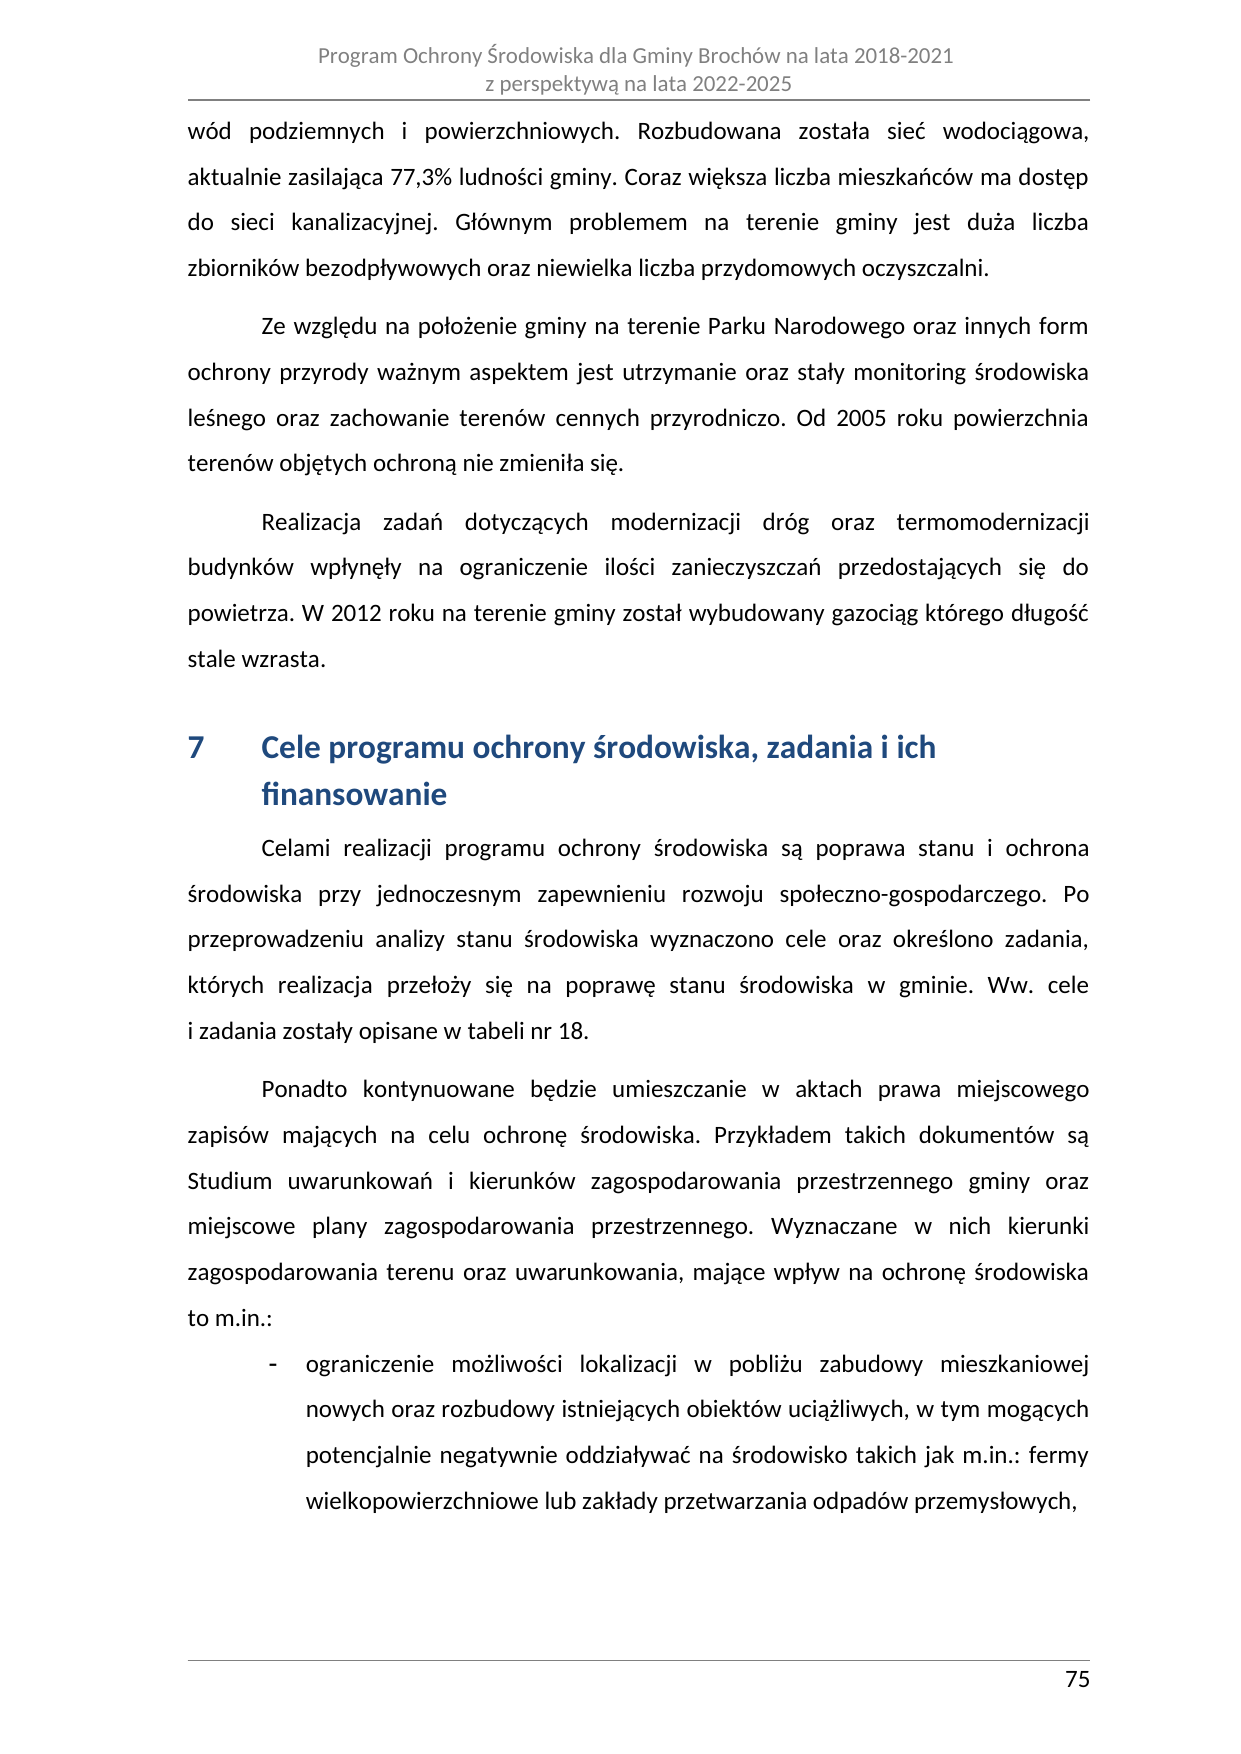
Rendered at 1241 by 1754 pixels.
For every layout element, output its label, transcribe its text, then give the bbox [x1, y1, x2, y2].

subtitle Cele programu ochrony środowiska, zadania i ich finansowanie [187, 726, 1090, 814]
text Celami realizacji programu ochrony środowiska są poprawa stanu i ochrona środowiska przy jednoczesnym zapewnieniu rozwoju społeczno-gospodarczego. Po przeprowadzeniu analizy stanu środowiska wyznaczono cele oraz określono zadania, których realizacja przełoży się na poprawę stanu środowiska w gminie. Ww. cele i zadania zostały opisane w tabeli nr 18. [187, 832, 1090, 1046]
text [187, 115, 1090, 283]
text Ponadto kontynuowane będzie umieszczanie w aktach prawa miejscowego zapisów mających na celu ochronę środowiska. Przykładem takich dokumentów są Studium uwarunkowań i kierunków zagospodarowania przestrzennego gminy oraz miejscowe plany zagospodarowania przestrzennego. Wyznaczane w nich kierunki zagospodarowania terenu oraz uwarunkowania, mające wpływ na ochronę środowiska to m.in.: [187, 1073, 1090, 1332]
text Realizacja zadań dotyczących modernizacji dróg oraz termomodernizacji budynków wpłynęły na ograniczenie ilości zanieczyszczań przedostających się do powietrza. W 2012 roku na terenie gminy został wybudowany gazociąg którego długość stale wzrasta. [187, 506, 1090, 673]
list ograniczenie możliwości lokalizacji w pobliżu zabudowy mieszkaniowej nowych oraz rozbudowy istniejących obiektów uciążliwych, w tym mogących potencjalnie negatywnie oddziaływać na środowisko takich jak m.in.: fermy wielkopowierzchniowe lub zakłady przetwarzania odpadów przemysłowych, [268, 1348, 1090, 1515]
text Ze względu na położenie gminy na terenie Parku Narodowego oraz innych form ochrony przyrody ważnym aspektem jest utrzymanie oraz stały monitoring środowiska leśnego oraz zachowanie terenów cennych przyrodniczo. Od 2005 roku powierzchnia terenów objętych ochroną nie zmieniła się. [187, 310, 1090, 478]
